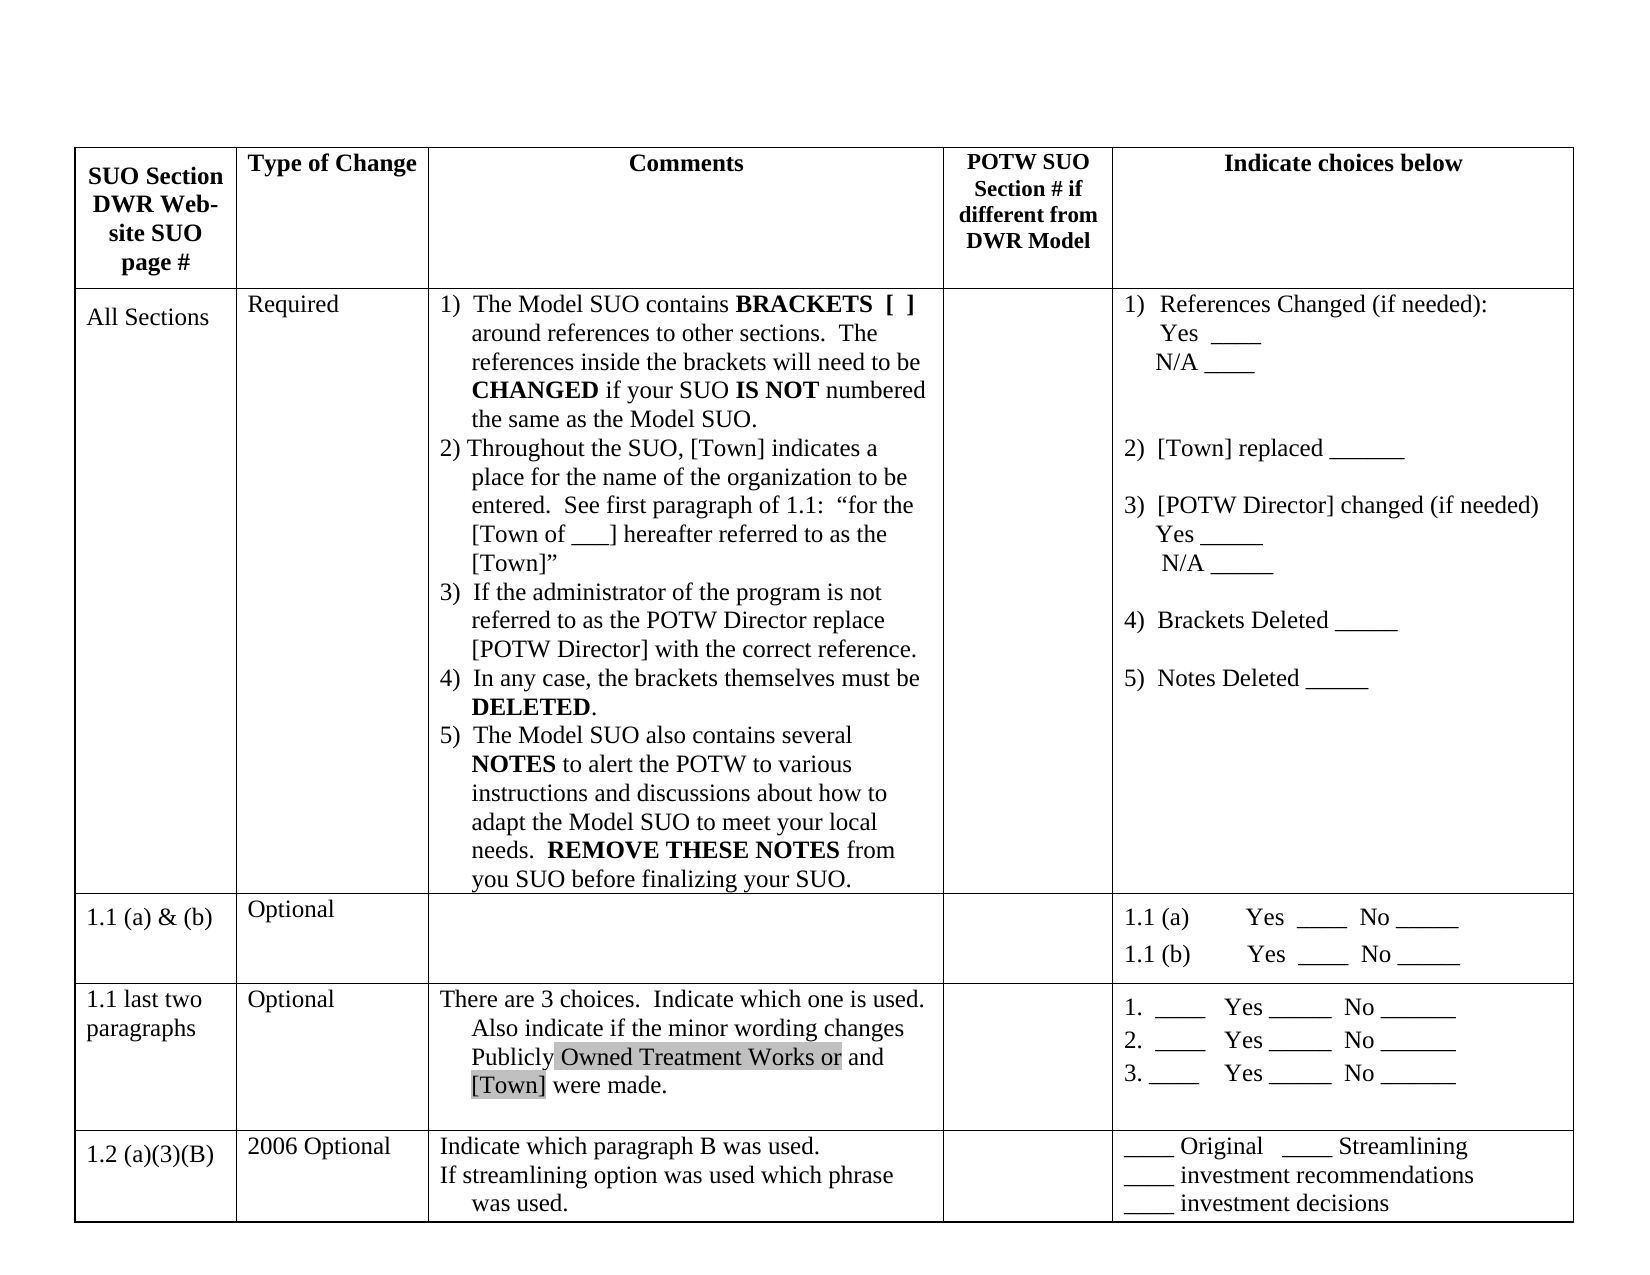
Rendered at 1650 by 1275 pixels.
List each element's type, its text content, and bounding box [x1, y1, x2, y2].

table_cell Optional [237, 984, 428, 1130]
table_cell Indicate which paragraph B was used. If streamlining option was used which phrase was used. [429, 1131, 943, 1221]
table_cell [429, 894, 943, 983]
table_cell (a) & (b) [76, 894, 236, 983]
table_cell References Changed (if needed): Yes ____ N/A ____ 2) [Town] replaced ______ 3) [POTW Director] changed (if needed) Yes _____ N/A _____ 4) Brackets Deleted _____ 5) Notes Deleted _____ [1113, 289, 1573, 893]
table_header POTW SUO Section # if different from DWR Model [944, 148, 1112, 288]
table_cell [944, 984, 1112, 1130]
table_cell Required [237, 289, 428, 893]
table_cell 2006 Optional [237, 1131, 428, 1221]
table_cell 1.1 last two paragraphs [76, 984, 236, 1130]
table_cell ____ Original ____ Streamlining ____ investment recommendations ____ investment decisions [1113, 1131, 1573, 1221]
table_cell 1. ____ Yes _____ No ______ 2. ____ Yes _____ No ______ 3. ____ Yes _____ No ______ [1113, 984, 1573, 1130]
table_cell (a)(3)(B) [76, 1131, 236, 1221]
table_cell [944, 1131, 1112, 1221]
table_cell There are 3 choices. Indicate which one is used. Also indicate if the minor wording changes Publicly Owned Treatment Works or and [Town] were made. [429, 984, 943, 1130]
table_cell Optional [237, 894, 428, 983]
table_header SUO Section DWR Web-site SUO page # [76, 148, 236, 288]
table_cell 1) The Model SUO contains BRACKETS [ ] around references to other sections. The references inside the brackets will need to be CHANGED if your SUO IS NOT numbered the same as the Model SUO. 2) Throughout the SUO, [Town] indicates a place for the name of the organization to be entered. See first paragraph of 1.1: “for the [Town of ___] hereafter referred to as the [Town]” 3) If the administrator of the program is not referred to as the POTW Director replace [POTW Director] with the correct reference. 4) In any case, the brackets themselves must be DELETED. 5) The Model SUO also contains several NOTES to alert the POTW to various instructions and discussions about how to adapt the Model SUO to meet your local needs. REMOVE THESE NOTES from you SUO before finalizing your SUO. [429, 289, 943, 893]
table_cell All Sections [76, 289, 236, 893]
table_cell [944, 894, 1112, 983]
table_cell (a) Yes ____ No _____ 1.1 (b) Yes ____ No _____ [1113, 894, 1573, 983]
table_header Indicate choices below [1113, 148, 1573, 288]
table_header Comments [429, 148, 943, 288]
table_header Type of Change [237, 148, 428, 288]
table_cell [944, 289, 1112, 893]
